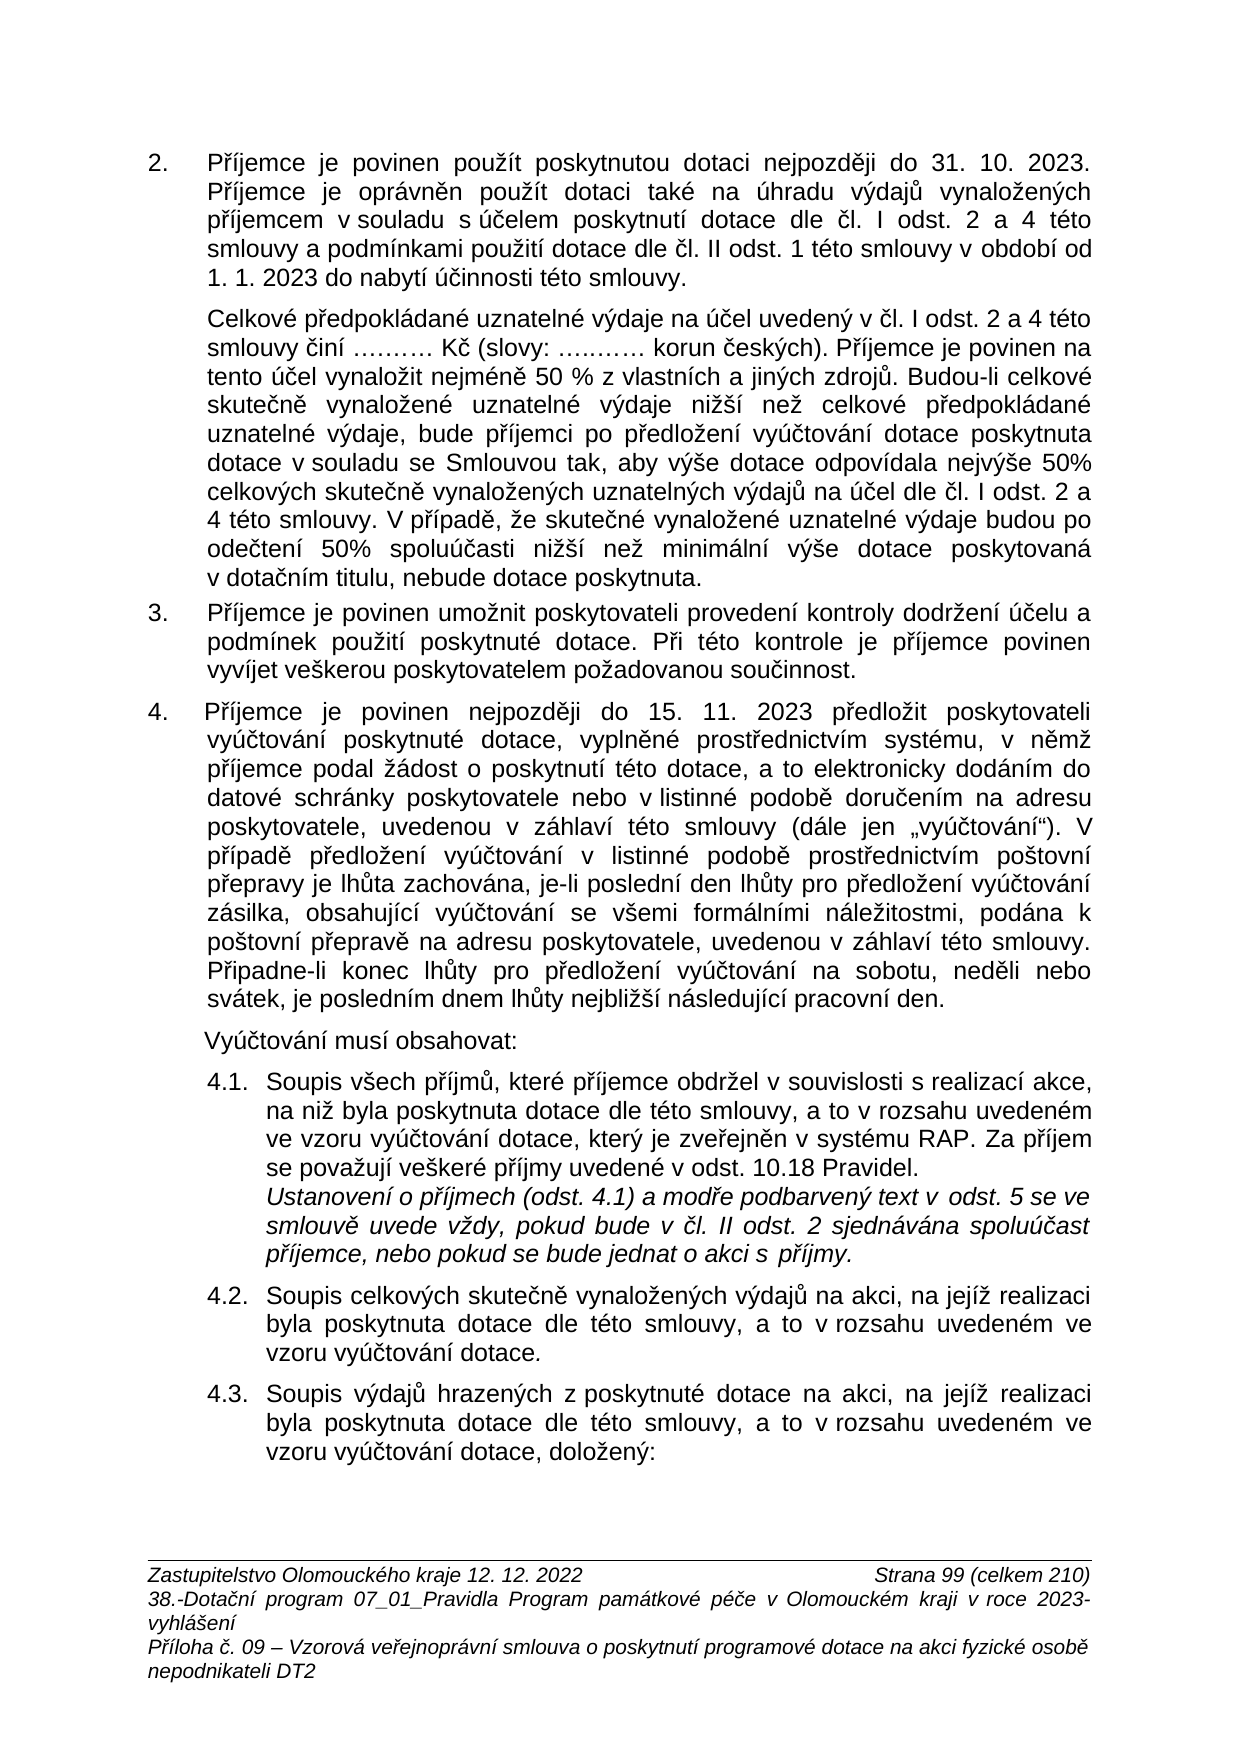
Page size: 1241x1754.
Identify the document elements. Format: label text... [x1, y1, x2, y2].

list Příjemce je povinen použít poskytnutou dotaci nejpozději do 31. 10. 2023. Příjemce je oprávněn použít dotaci také na úhradu výdajů vynaložených příjemcem v souladu s účelem poskytnutí dotace dle čl. I odst. 2 a 4 této smlouvy a podmínkami použití dotace dle čl. II odst. 1 této smlouvy v období od 1. 1. 2023 do nabytí účinnosti této smlouvy. [148, 148, 1092, 291]
list Příjemce je povinen nejpozději do 15. 11. 2023 předložit poskytovateli vyúčtování poskytnuté dotace, vyplněné prostřednictvím systému, v němž příjemce podal žádost o poskytnutí této dotace, a to elektronicky dodáním do datové schránky poskytovatele nebo v listinné podobě doručením na adresu poskytovatele, uvedenou v záhlaví této smlouvy (dále jen „vyúčtování“). V případě předložení vyúčtování v listinné podobě prostřednictvím poštovní přepravy je lhůta zachována, je-li poslední den lhůty pro předložení vyúčtování zásilka, obsahující vyúčtování se všemi formálními náležitostmi, podána k poštovní přepravě na adresu poskytovatele, uvedenou v záhlaví této smlouvy. Připadne-li konec lhůty pro předložení vyúčtování na sobotu, neděli nebo svátek, je posledním dnem lhůty nejbližší následující pracovní den. [148, 696, 1092, 1013]
text Celkové předpokládané uznatelné výdaje na účel uvedený v čl. I odst. 2 a 4 této smlouvy činí ….…… Kč (slovy: …..…… korun českých). Příjemce je povinen na tento účel vynaložit nejméně 50 % z vlastních a jiných zdrojů. Budou-li celkové skutečně vynaložené uznatelné výdaje nižší než celkové předpokládané uznatelné výdaje, bude příjemci po předložení vyúčtování dotace poskytnuta dotace v souladu se Smlouvou tak, aby výše dotace odpovídala nejvýše 50% celkových skutečně vynaložených uznatelných výdajů na účel dle čl. I odst. 2 a 4 této smlouvy. V případě, že skutečné vynaložené uznatelné výdaje budou po odečtení 50% spoluúčasti nižší než minimální výše dotace poskytovaná v dotačním titulu, nebude dotace poskytnuta. [207, 304, 1092, 591]
list Soupis celkových skutečně vynaložených výdajů na akci, na jejíž realizaci byla poskytnuta dotace dle této smlouvy, a to v rozsahu uvedeném ve vzoru vyúčtování dotace. [207, 1281, 1092, 1367]
text Ustanovení o příjmech (odst. 4.1) a modře podbarvený text v odst. 5 se ve smlouvě uvede vždy, pokud bude v čl. II odst. 2 sjednávána spoluúčast příjemce, nebo pokud se bude jednat o akci s příjmy. [266, 1182, 1092, 1268]
list Příjemce je povinen umožnit poskytovateli provedení kontroly dodržení účelu a podmínek použití poskytnuté dotace. Při této kontrole je příjemce povinen vyvíjet veškerou poskytovatelem požadovanou součinnost. [148, 598, 1092, 684]
list Soupis výdajů hrazených z poskytnuté dotace na akci, na jejíž realizaci byla poskytnuta dotace dle této smlouvy, a to v rozsahu uvedeném ve vzoru vyúčtování dotace, doložený: [207, 1379, 1092, 1466]
list Soupis všech příjmů, které příjemce obdržel v souvislosti s realizací akce, na niž byla poskytnuta dotace dle této smlouvy, a to v rozsahu uvedeném ve vzoru vyúčtování dotace, který je zveřejněn v systému RAP. Za příjem se považují veškeré příjmy uvedené v odst. 10.18 Pravidel. [207, 1067, 1092, 1182]
text Vyúčtování musí obsahovat: [204, 1026, 1092, 1054]
